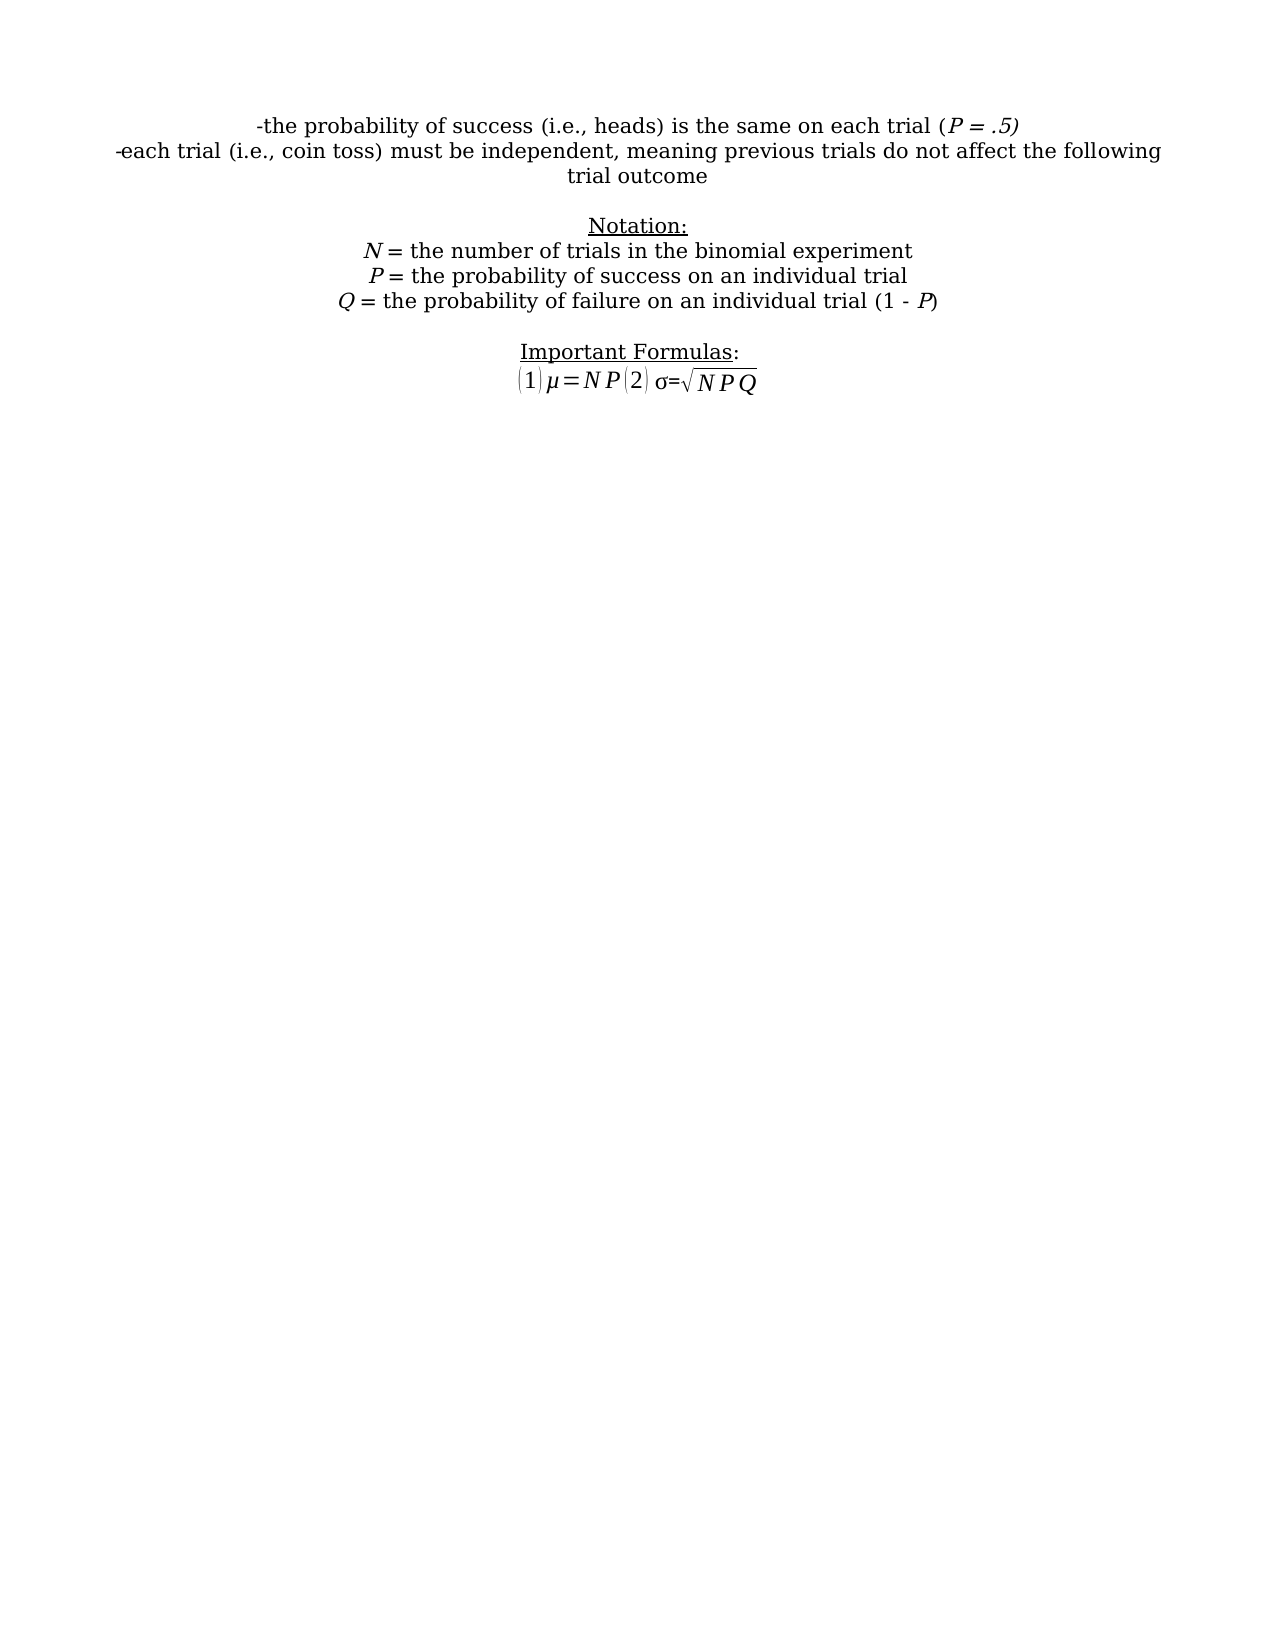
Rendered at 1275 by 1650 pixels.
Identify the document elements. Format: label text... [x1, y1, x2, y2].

text Important Formulas: [112, 337, 1162, 365]
text Q = the probability of failure on an individual trial (1 - P) [112, 287, 1162, 312]
text Notation: [112, 212, 1162, 237]
text -each trial (i.e., coin toss) must be independent, meaning previous trials do not affect the following trial outcome [112, 137, 1162, 187]
text P = the probability of success on an individual trial [112, 262, 1162, 287]
text σ= [112, 365, 1162, 396]
text -the probability of success (i.e., heads) is the same on each trial (P = .5) [112, 112, 1162, 137]
text N = the number of trials in the binomial experiment [112, 237, 1162, 262]
